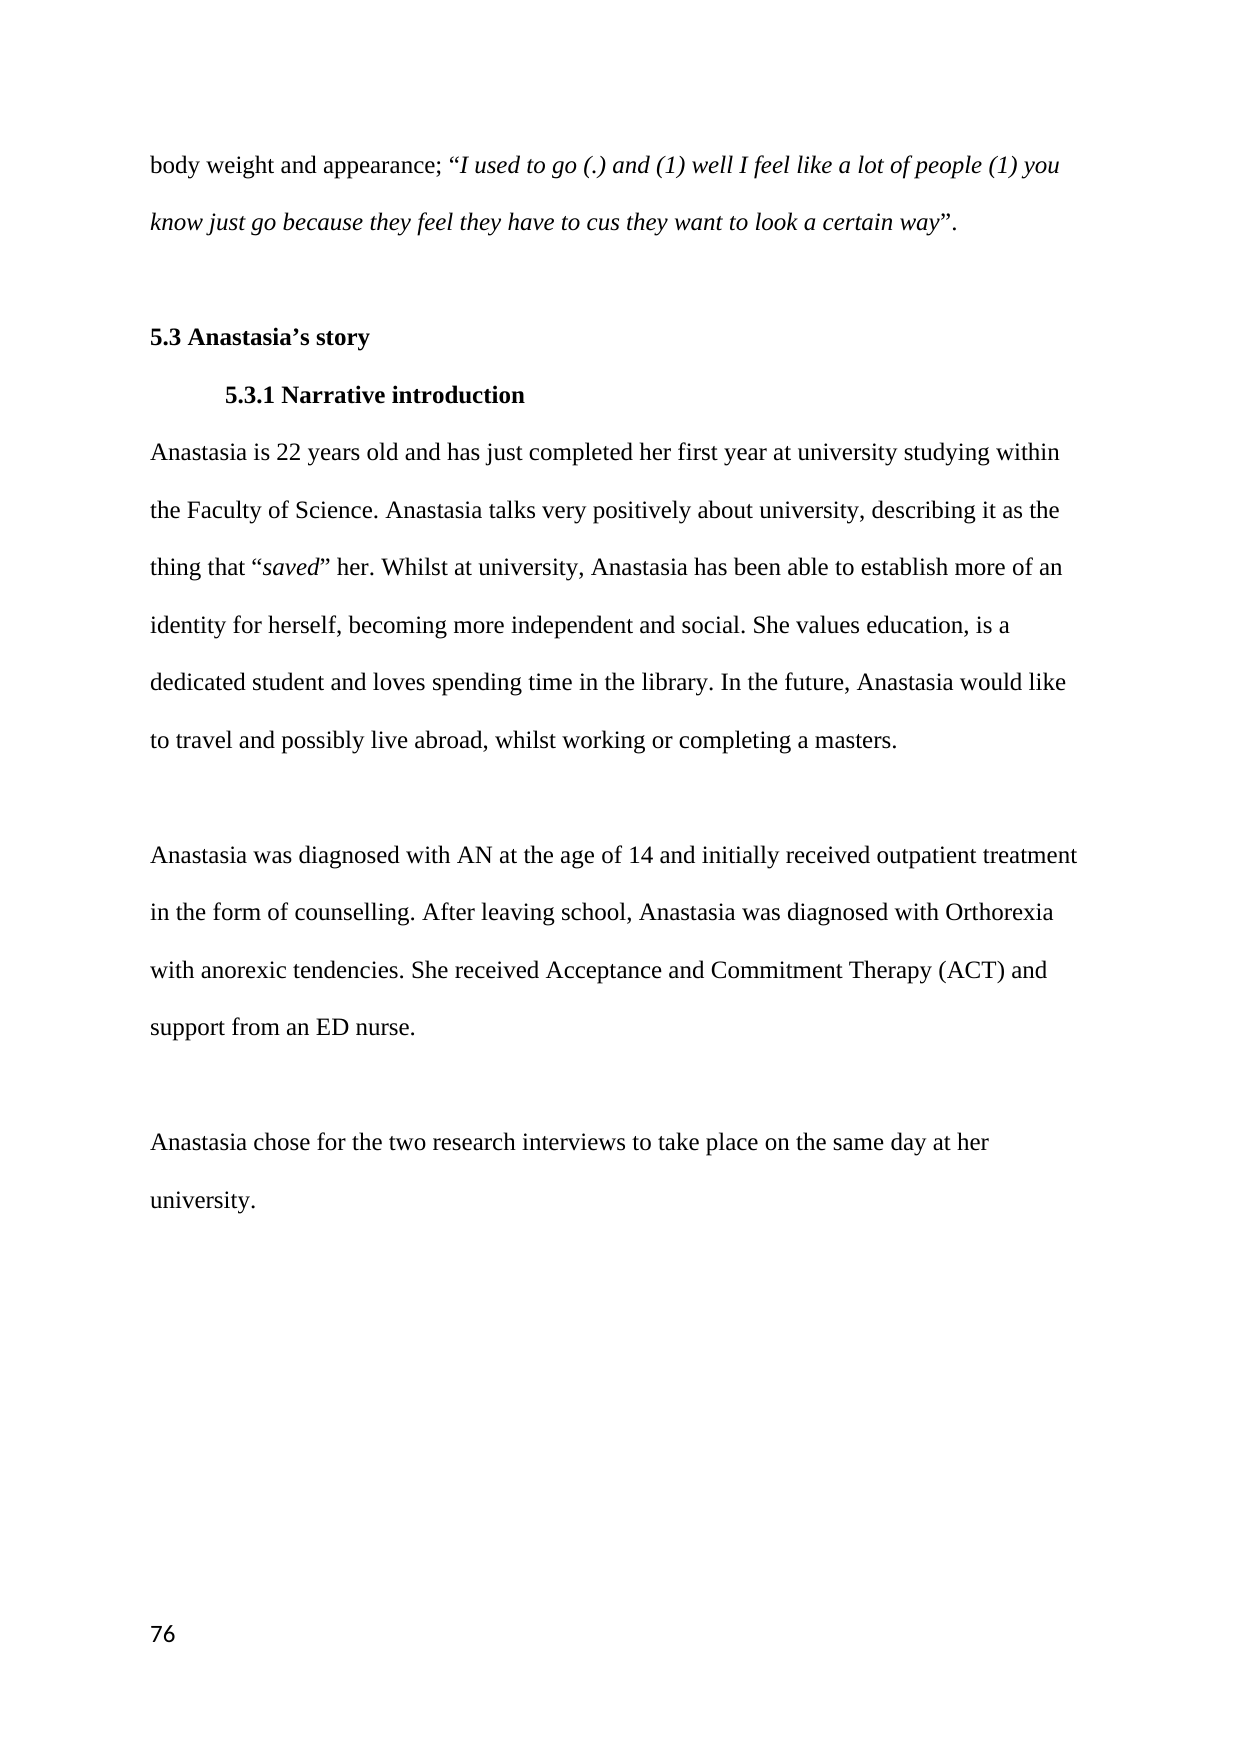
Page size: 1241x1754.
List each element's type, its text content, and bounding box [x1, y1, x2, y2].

text 5.3 Anastasia’s story [150, 322, 1090, 351]
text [150, 150, 1090, 236]
text Anastasia is 22 years old and has just completed her first year at university studying within the Faculty of Science. Anastasia talks very positively about university, describing it as the thing that “saved” her. Whilst at university, Anastasia has been able to establish more of an identity for herself, becoming more independent and social. She values education, is a dedicated student and loves spending time in the library. In the future, Anastasia would like to travel and possibly live abroad, whilst working or completing a masters. [150, 437, 1090, 754]
text Anastasia chose for the two research interviews to take place on the same day at her university. [150, 1127, 1090, 1214]
text 5.3.1 Narrative introduction [225, 380, 1090, 409]
text Anastasia was diagnosed with AN at the age of 14 and initially received outpatient treatment in the form of counselling. After leaving school, Anastasia was diagnosed with Orthorexia with anorexic tendencies. She received Acceptance and Commitment Therapy (ACT) and support from an ED nurse. [150, 840, 1090, 1041]
